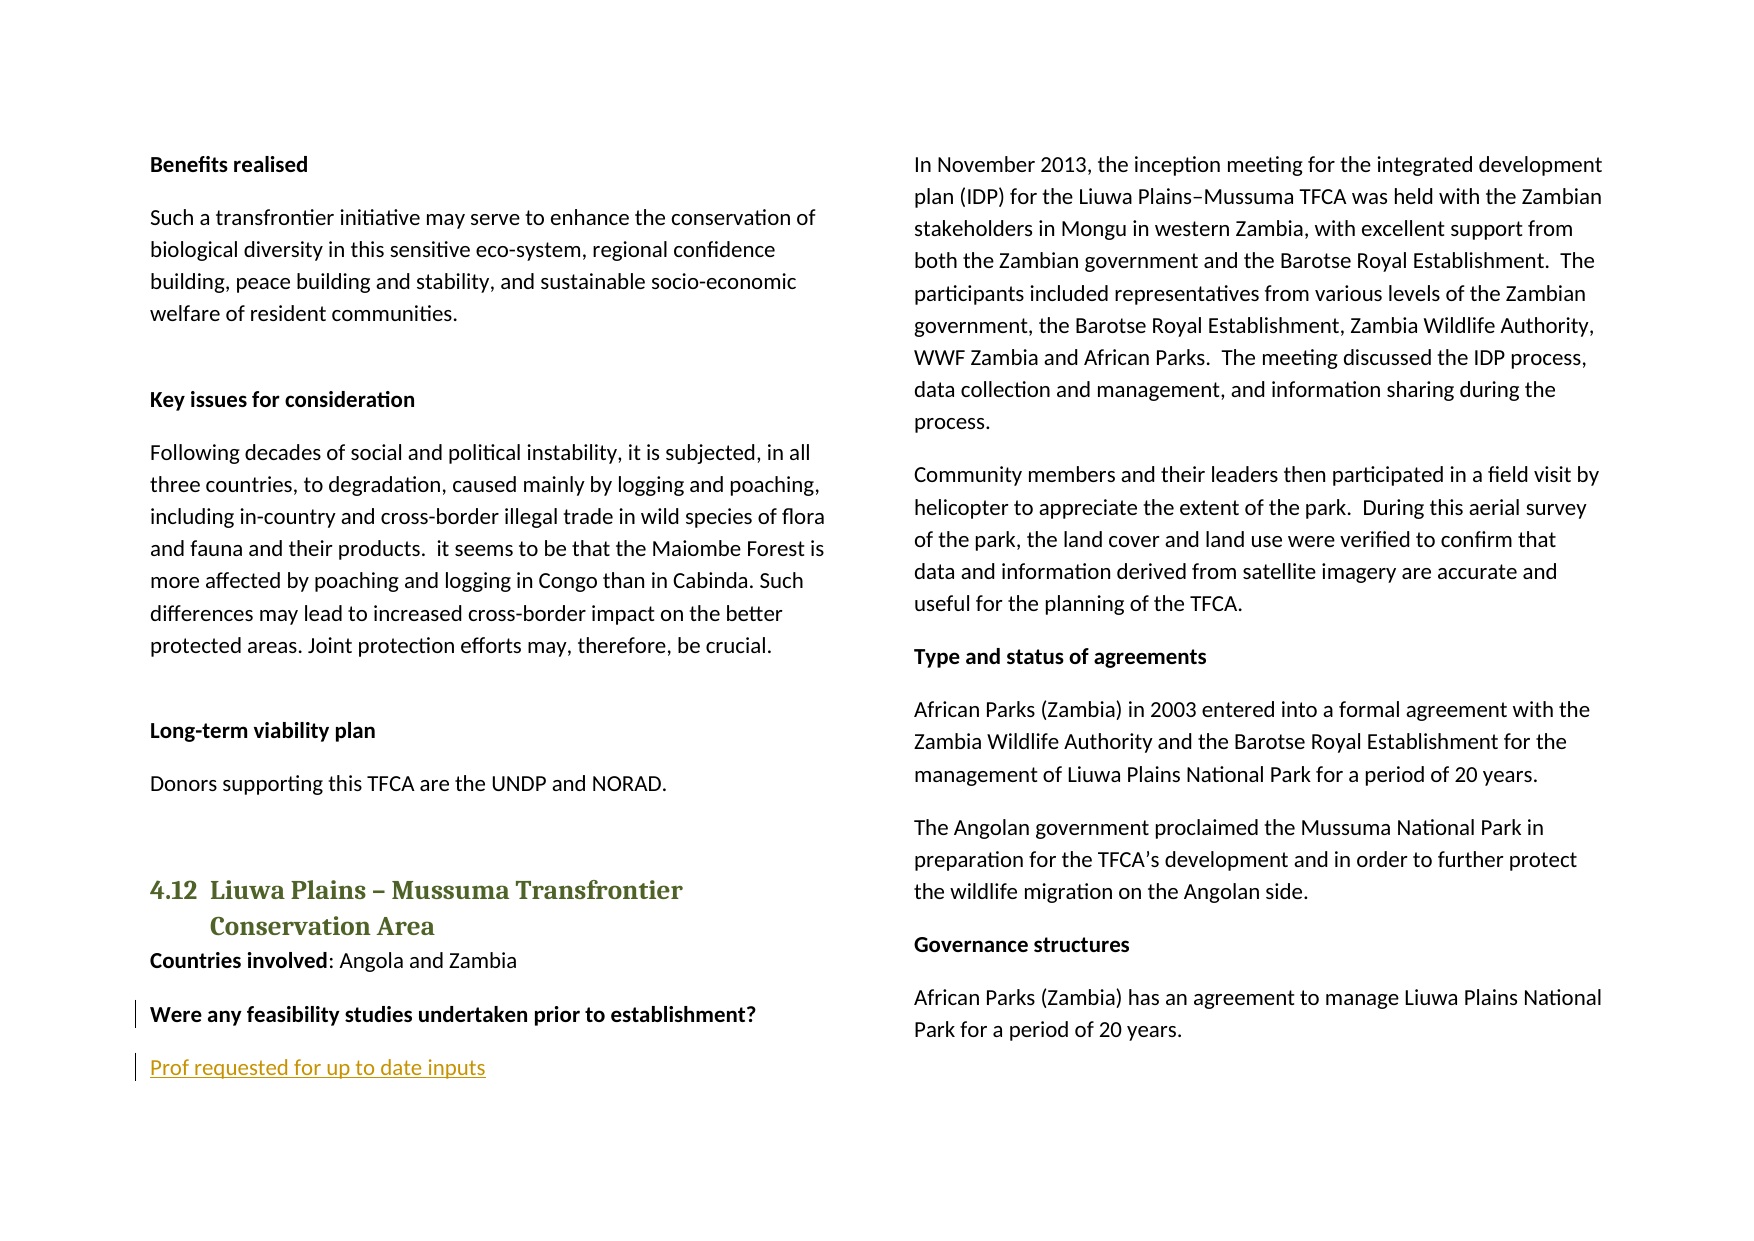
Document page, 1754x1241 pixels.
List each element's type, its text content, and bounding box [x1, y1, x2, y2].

text Donors supporting this TFCA are the UNDP and NORAD. [150, 769, 840, 797]
text Long-term viability plan [150, 716, 840, 744]
text African Parks (Zambia) has an agreement to manage Liuwa Plains National Park for a period of 20 years. [914, 983, 1604, 1043]
text Type and status of agreements [914, 642, 1604, 670]
text Were any feasibility studies undertaken prior to establishment? [150, 1000, 840, 1028]
text African Parks (Zambia) in 2003 entered into a formal agreement with the Zambia Wildlife Authority and the Barotse Royal Establishment for the management of Liuwa Plains National Park for a period of 20 years. [914, 695, 1604, 788]
text Key issues for consideration [150, 385, 840, 413]
text Benefits realised [150, 150, 840, 178]
text Such a transfrontier initiative may serve to enhance the conservation of biological diversity in this sensitive eco-system, regional confidence building, peace building and stability, and sustainable socio-economic welfare of resident communities. [150, 203, 840, 360]
text Community members and their leaders then participated in a field visit by helicopter to appreciate the extent of the park. During this aerial survey of the park, the land cover and land use were verified to confirm that data and information derived from satellite imagery are accurate and useful for the planning of the TFCA. [914, 461, 1604, 617]
text The Angolan government proclaimed the Mussuma National Park in preparation for the TFCA’s development and in order to further protect the wildlife migration on the Angolan side. [914, 813, 1604, 905]
text Following decades of social and political instability, it is subjected, in all three countries, to degradation, caused mainly by logging and poaching, including in-country and cross-border illegal trade in wild species of flora and fauna and their products. it seems to be that the Maiombe Forest is more affected by poaching and logging in Congo than in Cabinda. Such differences may lead to increased cross-border impact on the better protected areas. Joint protection efforts may, therefore, be crucial. [150, 438, 840, 691]
text Countries involved: Angola and Zambia [150, 947, 840, 975]
subtitle Liuwa Plains – Mussuma Transfrontier Conservation Area [150, 875, 840, 942]
text Governance structures [914, 930, 1604, 958]
text In November 2013, the inception meeting for the integrated development plan (IDP) for the Liuwa Plains–Mussuma TFCA was held with the Zambian stakeholders in Mongu in western Zambia, with excellent support from both the Zambian government and the Barotse Royal Establishment. The participants included representatives from various levels of the Zambian government, the Barotse Royal Establishment, Zambia Wildlife Authority, WWF Zambia and African Parks. The meeting discussed the IDP process, data collection and management, and information sharing during the process. [914, 150, 1604, 436]
